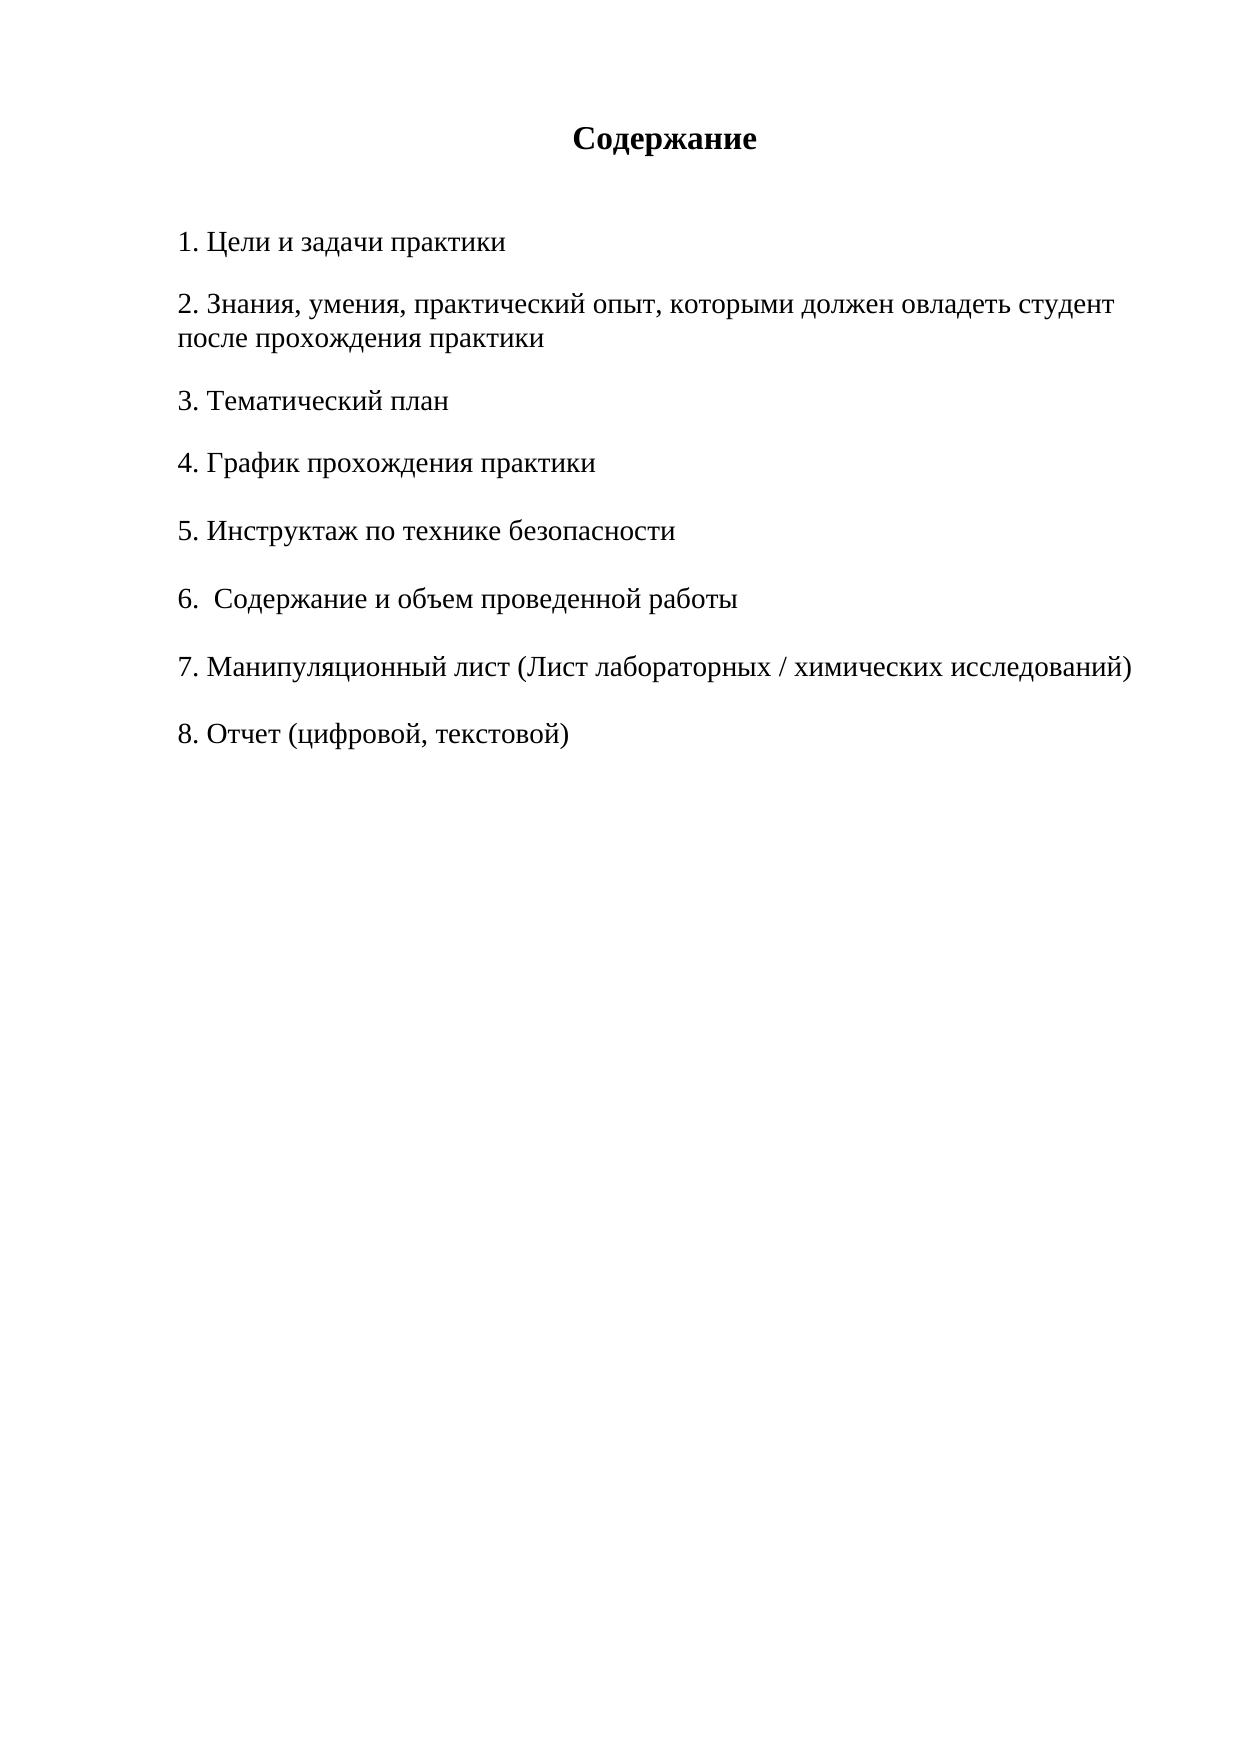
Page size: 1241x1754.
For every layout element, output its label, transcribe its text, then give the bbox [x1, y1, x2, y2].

text 3. Тематический план [177, 383, 1152, 416]
text 7. Манипуляционный лист (Лист лабораторных / химических исследований) [177, 649, 1152, 682]
text 2. Знания, умения, практический опыт, которыми должен овладеть студент после прохождения практики [177, 287, 1152, 354]
text 5. Инструктаж по технике безопасности [177, 513, 1152, 547]
text Содержание [177, 118, 1152, 156]
text 6. Содержание и объем проведенной работы [177, 581, 1152, 614]
text 4. График прохождения практики [177, 446, 1152, 479]
text 1. Цели и задачи практики [177, 224, 1152, 257]
text 8. Отчет (цифровой, текстовой) [177, 716, 1152, 750]
